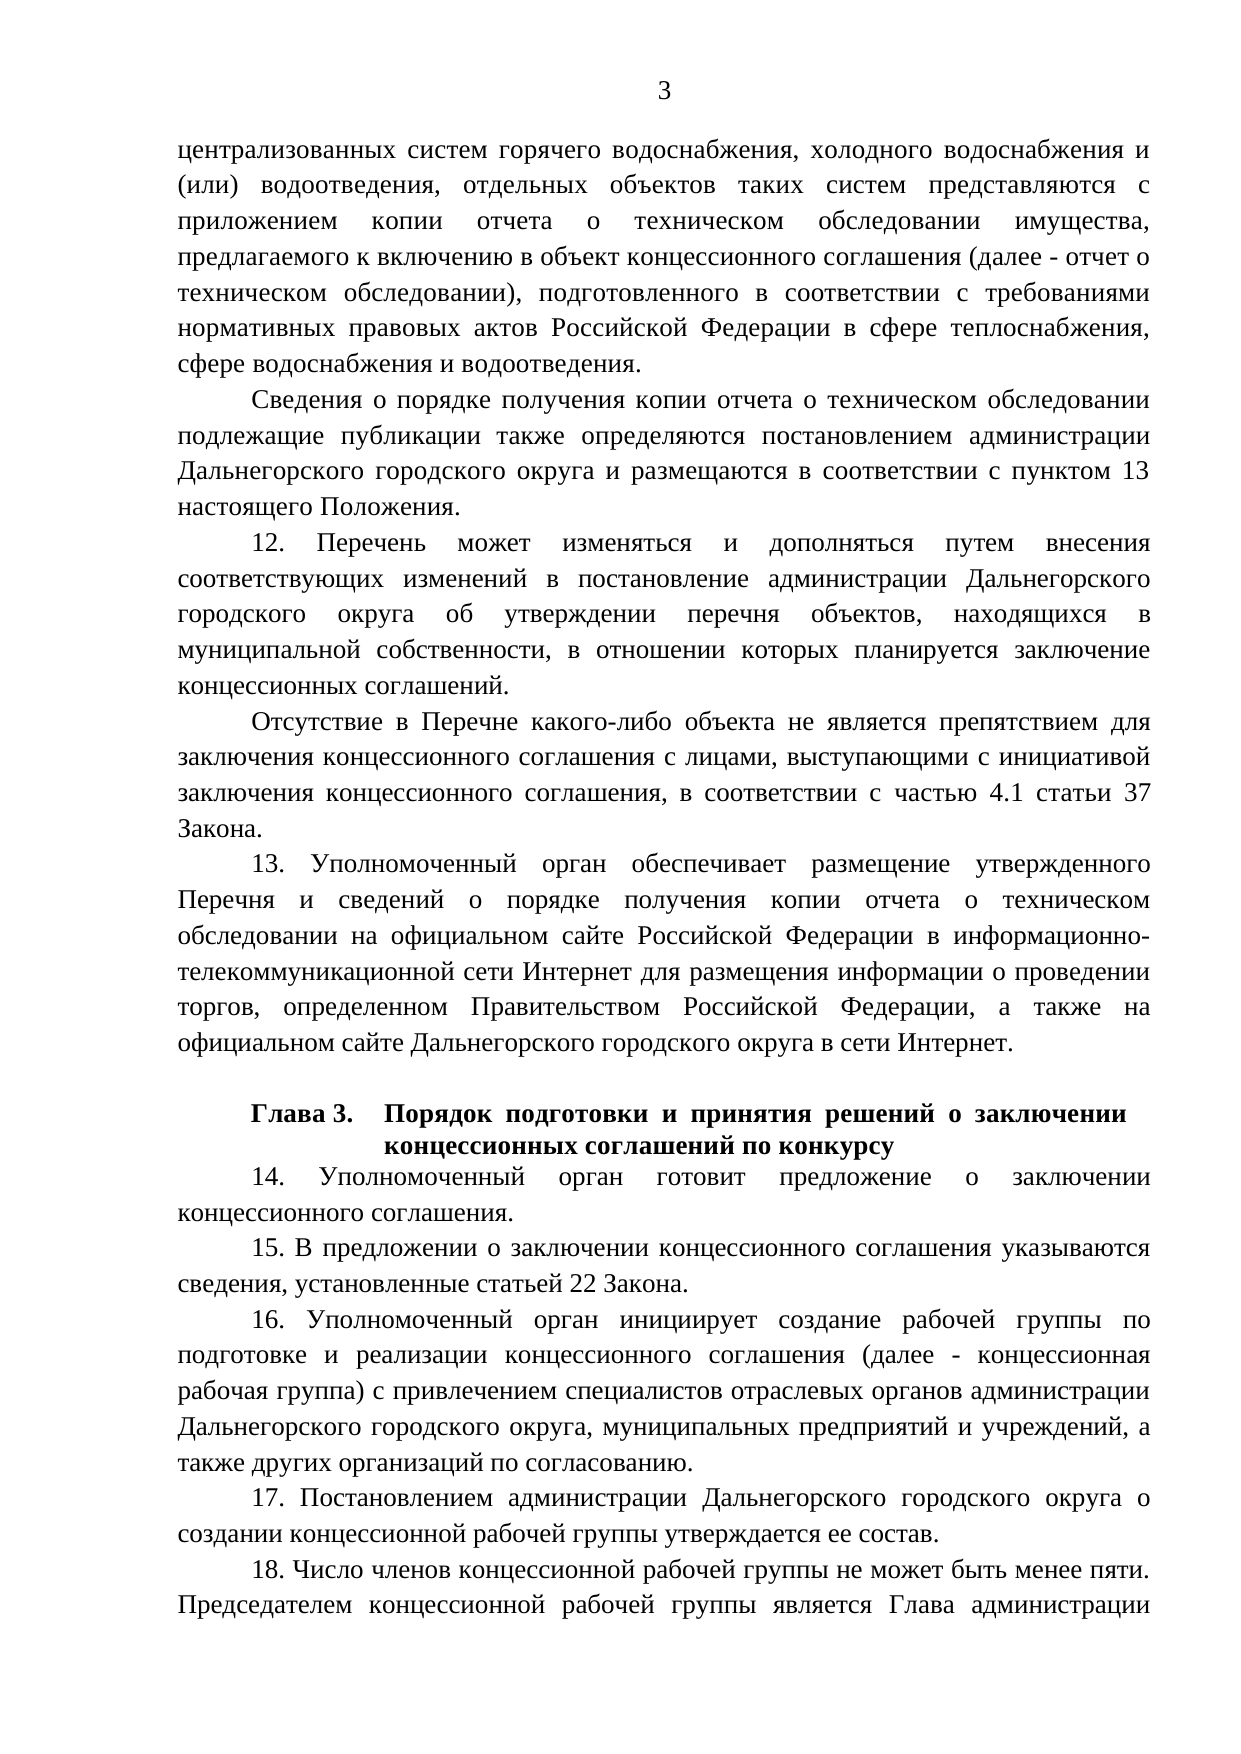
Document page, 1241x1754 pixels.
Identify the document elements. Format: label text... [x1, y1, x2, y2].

text 12. Перечень может изменяться и дополняться путем внесения соответствующих изменений в постановление администрации Дальнегорского городского округа об утверждении перечня объектов, находящихся в муниципальной собственности, в отношении которых планируется заключение концессионных соглашений. [177, 526, 1152, 700]
table_header Глава 3. [239, 1098, 373, 1160]
text Отсутствие в Перечне какого-либо объекта не является препятствием для заключения концессионного соглашения с лицами, выступающими с инициативой заключения концессионного соглашения, в соответствии с частью 4.1 статьи 37 Закона. [177, 704, 1152, 843]
text 17. Постановлением администрации Дальнегорского городского округа о создании концессионной рабочей группы утверждается ее состав. [177, 1481, 1152, 1548]
text 14. Уполномоченный орган готовит предложение о заключении концессионного соглашения. [177, 1160, 1152, 1227]
table_header Порядок подготовки и принятия решений о заключении концессионных соглашений по конкурсу [373, 1098, 1139, 1160]
text 16. Уполномоченный орган инициирует создание рабочей группы по подготовке и реализации концессионного соглашения (далее - концессионная рабочая группа) с привлечением специалистов отраслевых органов администрации Дальнегорского городского округа, муниципальных предприятий и учреждений, а также других организаций по согласованию. [177, 1303, 1152, 1477]
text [177, 1553, 1152, 1620]
text Сведения о порядке получения копии отчета о техническом обследовании подлежащие публикации также определяются постановлением администрации Дальнегорского городского округа и размещаются в соответствии с пунктом 13 настоящего Положения. [177, 383, 1152, 521]
text 15. В предложении о заключении концессионного соглашения указываются сведения, установленные статьей 22 Закона. [177, 1231, 1152, 1298]
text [177, 133, 1152, 378]
text 13. Уполномоченный орган обеспечивает размещение утвержденного Перечня и сведений о порядке получения копии отчета о техническом обследовании на официальном сайте Российской Федерации в информационно-телекоммуникационной сети Интернет для размещения информации о проведении торгов, определенном Правительством Российской Федерации, а также на официальном сайте Дальнегорского городского округа в сети Интернет. [177, 847, 1152, 1057]
